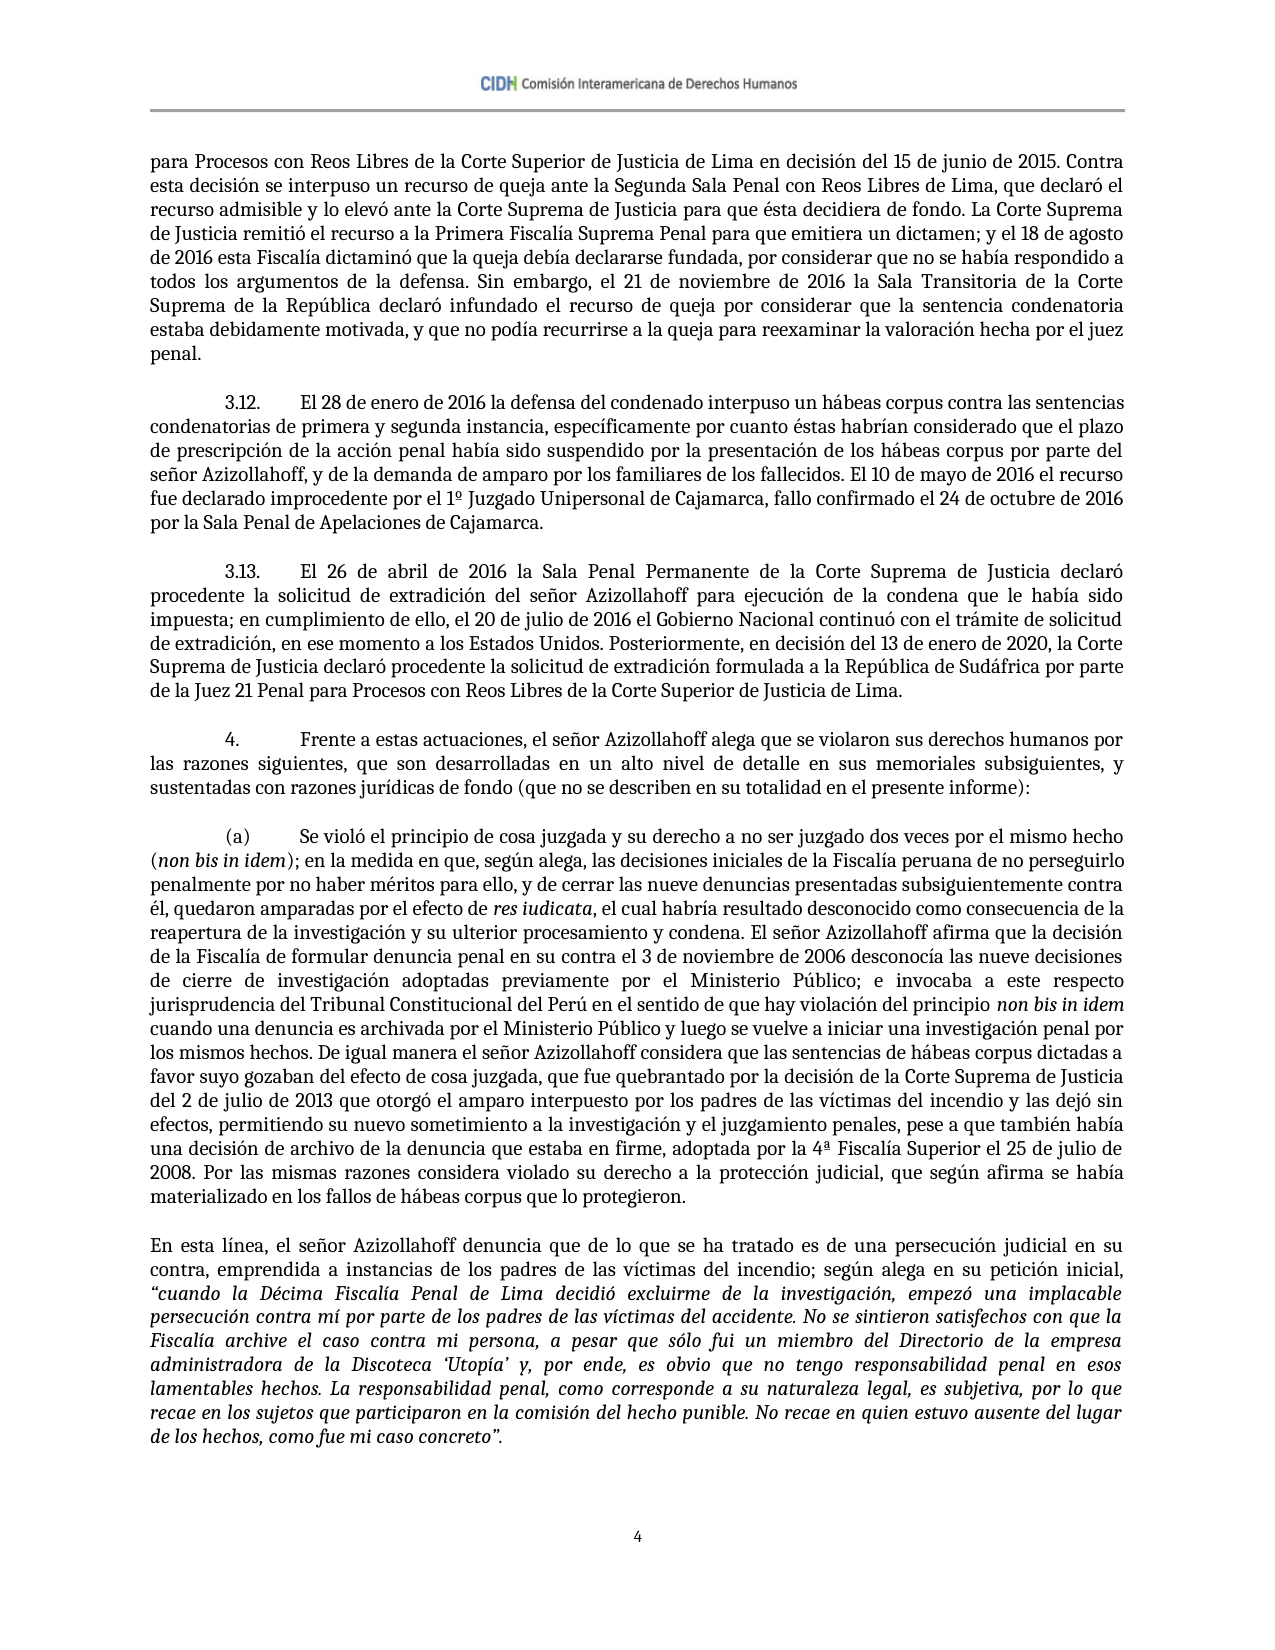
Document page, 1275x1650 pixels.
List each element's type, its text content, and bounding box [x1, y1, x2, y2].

text 3.12. El 28 de enero de 2016 la defensa del condenado interpuso un hábeas corpus contra las sentencias condenatorias de primera y segunda instancia, específicamente por cuanto éstas habrían considerado que el plazo de prescripción de la acción penal había sido suspendido por la presentación de los hábeas corpus por parte del señor Azizollahoff, y de la demanda de amparo por los familiares de los fallecidos. El 10 de mayo de 2016 el recurso fue declarado improcedente por el 1º Juzgado Unipersonal de Cajamarca, fallo confirmado el 24 de octubre de 2016 por la Sala Penal de Apelaciones de Cajamarca. [150, 391, 1125, 534]
text En esta línea, el señor Azizollahoff denuncia que de lo que se ha tratado es de una persecución judicial en su contra, emprendida a instancias de los padres de las víctimas del incendio; según alega en su petición inicial, “cuando la Décima Fiscalía Penal de Lima decidió excluirme de la investigación, empezó una implacable persecución contra mí por parte de los padres de las víctimas del accidente. No se sintieron satisfechos con que la Fiscalía archive el caso contra mi persona, a pesar que sólo fui un miembro del Directorio de la empresa administradora de la Discoteca ‘Utopía’ y, por ende, es obvio que no tengo responsabilidad penal en esos lamentables hechos. La responsabilidad penal, como corresponde a su naturaleza legal, es subjetiva, por lo que recae en los sujetos que participaron en la comisión del hecho punible. No recae en quien estuvo ausente del lugar de los hechos, como fue mi caso concreto”. [150, 1233, 1125, 1449]
text 4. Frente a estas actuaciones, el señor Azizollahoff alega que se violaron sus derechos humanos por las razones siguientes, que son desarrolladas en un alto nivel de detalle en sus memoriales subsiguientes, y sustentadas con razones jurídicas de fondo (que no se describen en su totalidad en el presente informe): [150, 728, 1125, 800]
text (a) Se violó el principio de cosa juzgada y su derecho a no ser juzgado dos veces por el mismo hecho (non bis in idem); en la medida en que, según alega, las decisiones iniciales de la Fiscalía peruana de no perseguirlo penalmente por no haber méritos para ello, y de cerrar las nueve denuncias presentadas subsiguientemente contra él, quedaron amparadas por el efecto de res iudicata, el cual habría resultado desconocido como consecuencia de la reapertura de la investigación y su ulterior procesamiento y condena. El señor Azizollahoff afirma que la decisión de la Fiscalía de formular denuncia penal en su contra el 3 de noviembre de 2006 desconocía las nueve decisiones de cierre de investigación adoptadas previamente por el Ministerio Público; e invocaba a este respecto jurisprudencia del Tribunal Constitucional del Perú en el sentido de que hay violación del principio non bis in idem cuando una denuncia es archivada por el Ministerio Público y luego se vuelve a iniciar una investigación penal por los mismos hechos. De igual manera el señor Azizollahoff considera que las sentencias de hábeas corpus dictadas a favor suyo gozaban del efecto de cosa juzgada, que fue quebrantado por la decisión de la Corte Suprema de Justicia del 2 de julio de 2013 que otorgó el amparo interpuesto por los padres de las víctimas del incendio y las dejó sin efectos, permitiendo su nuevo sometimiento a la investigación y el juzgamiento penales, pese a que también había una decisión de archivo de la denuncia que estaba en firme, adoptada por la 4ª Fiscalía Superior el 25 de julio de 2008. Por las mismas razones considera violado su derecho a la protección judicial, que según afirma se había materializado en los fallos de hábeas corpus que lo protegieron. [150, 825, 1125, 1208]
picture [475, 75, 800, 93]
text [150, 150, 1125, 366]
text 3.13. El 26 de abril de 2016 la Sala Penal Permanente de la Corte Suprema de Justicia declaró procedente la solicitud de extradición del señor Azizollahoff para ejecución de la condena que le había sido impuesta; en cumplimiento de ello, el 20 de julio de 2016 el Gobierno Nacional continuó con el trámite de solicitud de extradición, en ese momento a los Estados Unidos. Posteriormente, en decisión del 13 de enero de 2020, la Corte Suprema de Justicia declaró procedente la solicitud de extradición formulada a la República de Sudáfrica por parte de la Juez 21 Penal para Procesos con Reos Libres de la Corte Superior de Justicia de Lima. [150, 559, 1125, 703]
